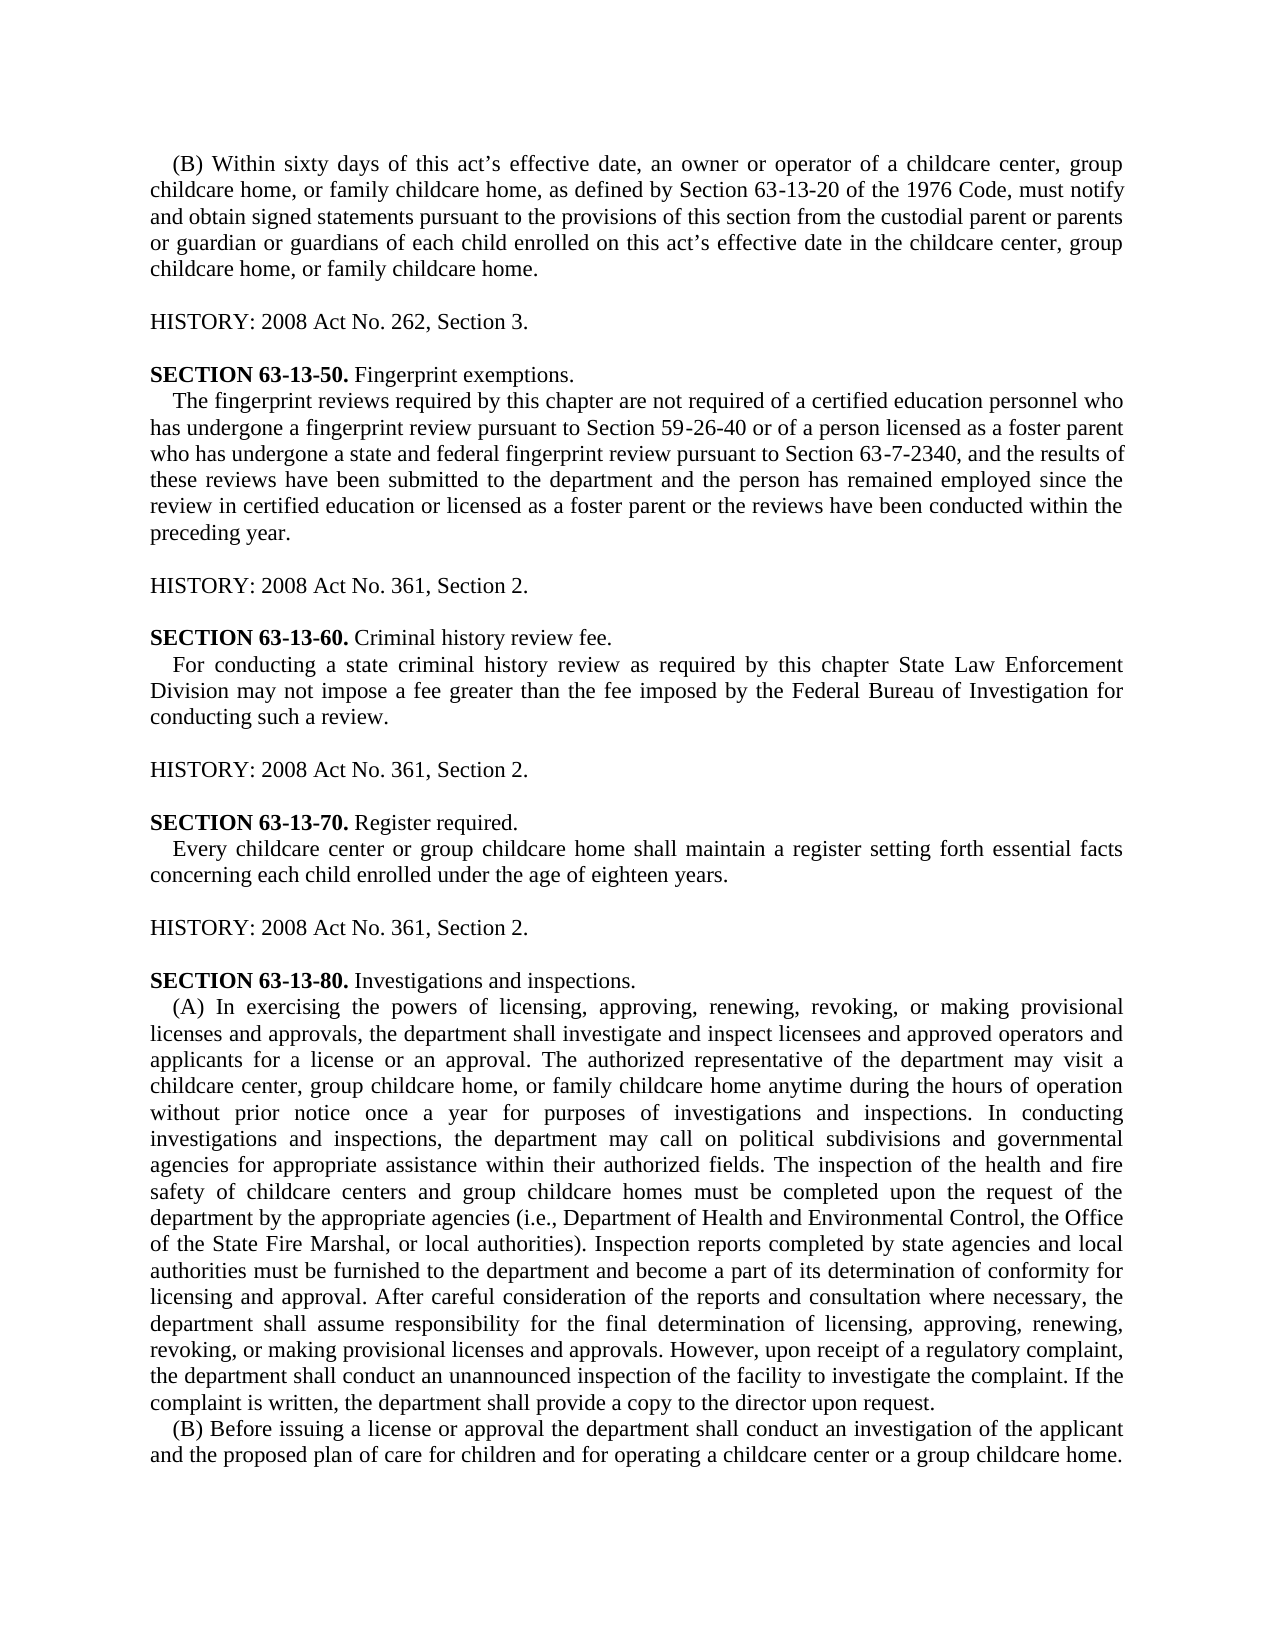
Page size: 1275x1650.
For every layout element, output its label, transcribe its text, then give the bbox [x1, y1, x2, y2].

text SECTION 63-13-70. Register required. [150, 809, 1125, 835]
text (B) Within sixty days of this act’s effective date, an owner or operator of a childcare center, group childcare home, or family childcare home, as defined by Section 63-13-20 of the 1976 Code, must notify and obtain signed statements pursuant to the provisions of this section from the custodial parent or parents or guardian or guardians of each child enrolled on this act’s effective date in the childcare center, group childcare home, or family childcare home. [150, 150, 1125, 282]
text For conducting a state criminal history review as required by this chapter State Law Enforcement Division may not impose a fee greater than the fee imposed by the Federal Bureau of Investigation for conducting such a review. [150, 651, 1125, 730]
text (A) In exercising the powers of licensing, approving, renewing, revoking, or making provisional licenses and approvals, the department shall investigate and inspect licensees and approved operators and applicants for a license or an approval. The authorized representative of the department may visit a childcare center, group childcare home, or family childcare home anytime during the hours of operation without prior notice once a year for purposes of investigations and inspections. In conducting investigations and inspections, the department may call on political subdivisions and governmental agencies for appropriate assistance within their authorized fields. The inspection of the health and fire safety of childcare centers and group childcare homes must be completed upon the request of the department by the appropriate agencies (i.e., Department of Health and Environmental Control, the Office of the State Fire Marshal, or local authorities). Inspection reports completed by state agencies and local authorities must be furnished to the department and become a part of its determination of conformity for licensing and approval. After careful consideration of the reports and consultation where necessary, the department shall assume responsibility for the final determination of licensing, approving, renewing, revoking, or making provisional licenses and approvals. However, upon receipt of a regulatory complaint, the department shall conduct an unannounced inspection of the facility to investigate the complaint. If the complaint is written, the department shall provide a copy to the director upon request. [150, 993, 1125, 1415]
text SECTION 63-13-60. Criminal history review fee. [150, 624, 1125, 651]
text HISTORY: 2008 Act No. 361, Section 2. [150, 572, 1125, 598]
text The fingerprint reviews required by this chapter are not required of a certified education personnel who has undergone a fingerprint review pursuant to Section 59-26-40 or of a person licensed as a foster parent who has undergone a state and federal fingerprint review pursuant to Section 63-7-2340, and the results of these reviews have been submitted to the department and the person has remained employed since the review in certified education or licensed as a foster parent or the reviews have been conducted within the preceding year. [150, 387, 1125, 545]
text HISTORY: 2008 Act No. 262, Section 3. [150, 308, 1125, 334]
text SECTION 63-13-50. Fingerprint exemptions. [150, 361, 1125, 387]
text Every childcare center or group childcare home shall maintain a register setting forth essential facts concerning each child enrolled under the age of eighteen years. [150, 835, 1125, 888]
text HISTORY: 2008 Act No. 361, Section 2. [150, 756, 1125, 782]
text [150, 1415, 1125, 1468]
text HISTORY: 2008 Act No. 361, Section 2. [150, 914, 1125, 941]
text SECTION 63-13-80. Investigations and inspections. [150, 967, 1125, 993]
